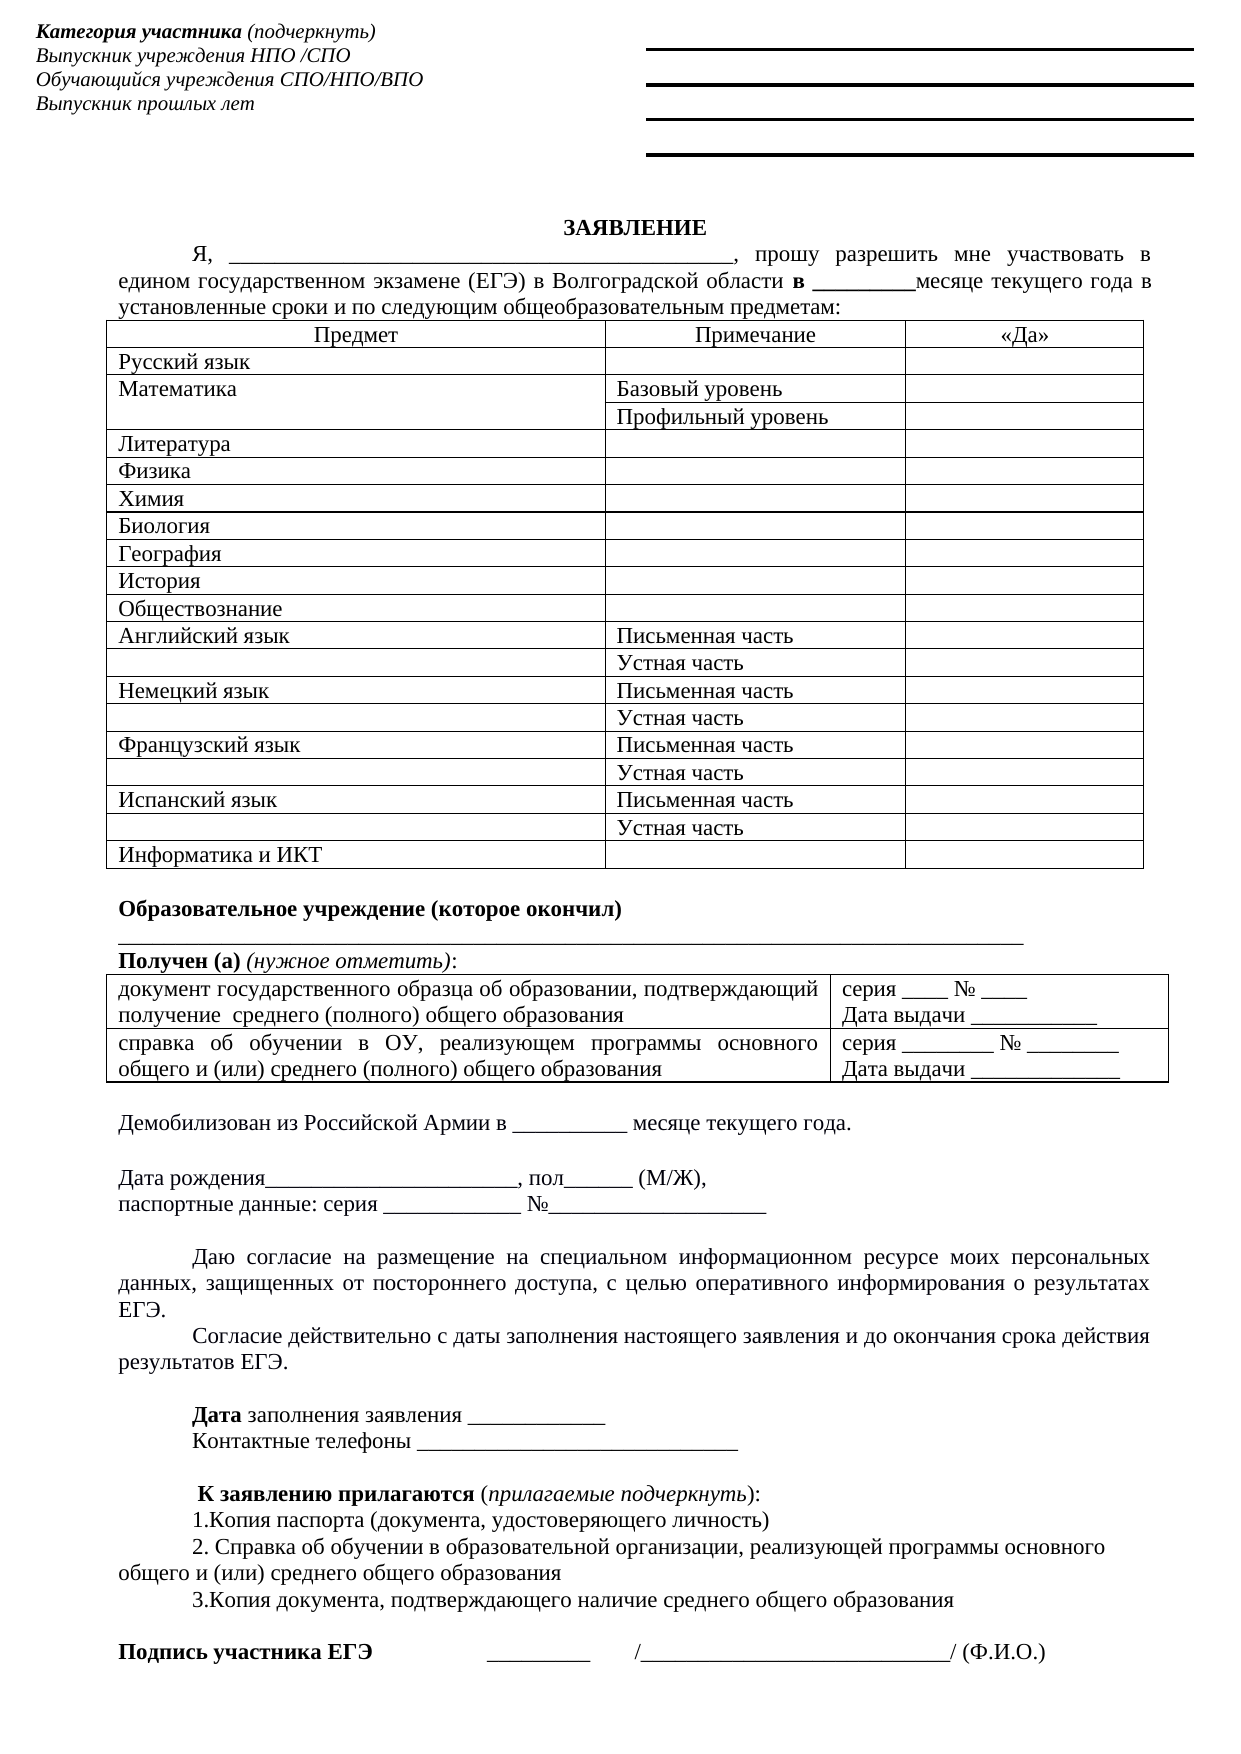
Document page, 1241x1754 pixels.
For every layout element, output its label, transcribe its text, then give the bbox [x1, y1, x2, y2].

table_cell Испанский язык [107, 786, 605, 813]
table_cell [606, 348, 905, 374]
table_header Примечание [606, 321, 905, 347]
text К заявлению прилагаются (прилагаемые подчеркнуть): [118, 1480, 1152, 1507]
text Даю согласие на размещение на специальном информационном ресурсе моих персональных данных, защищенных от постороннего доступа, с целью оперативного информирования о результатах ЕГЭ. [118, 1243, 1152, 1322]
table_cell [606, 567, 905, 593]
table_cell Письменная часть [606, 786, 905, 813]
table_cell Английский язык [107, 622, 605, 648]
table_cell [906, 540, 1143, 566]
table_cell [606, 595, 905, 621]
table_cell География [107, 540, 605, 566]
table_cell [906, 677, 1143, 703]
table_cell [906, 759, 1143, 785]
table_cell [906, 841, 1143, 867]
table_cell серия ________ № ________ Дата выдачи _____________ [831, 1029, 1168, 1081]
table_header Категория участника (подчеркнуть) Выпускник учреждения НПО /СПО Обучающийся учреждения СПО/НПО/ВПО Выпускник прошлых лет [24, 19, 635, 185]
table_cell [606, 458, 905, 484]
subtitle ЗАЯВЛЕНИЕ [118, 214, 1152, 241]
text Дата заполнения заявления ____________ [118, 1401, 1152, 1427]
text Получен (а) (нужное отметить): [118, 948, 1152, 974]
table_cell Биология [107, 513, 605, 539]
table_cell [906, 732, 1143, 758]
table_cell [606, 513, 905, 539]
table_cell Немецкий язык [107, 677, 605, 703]
text 2. Справка об обучении в образовательной организации, реализующей программы основного общего и (или) среднего общего образования [118, 1533, 1152, 1586]
table_cell Устная часть [606, 759, 905, 785]
text Образовательное учреждение (которое окончил) _______________________________________________________________________________ [118, 895, 1152, 948]
table_cell справка об обучении в ОУ, реализующем программы основного общего и (или) среднего (полного) общего образования [107, 1029, 830, 1081]
table_cell [906, 704, 1143, 731]
table_header серия ____ № ____ Дата выдачи ___________ [831, 975, 1168, 1028]
table_header документ государственного образца об образовании, подтверждающий получение среднего (полного) общего образования [107, 975, 830, 1028]
table_header Предмет [107, 321, 605, 347]
table_cell [906, 649, 1143, 676]
table_cell [906, 567, 1143, 593]
table_cell Профильный уровень [606, 403, 905, 429]
table_cell [107, 704, 605, 731]
table_cell Математика [107, 375, 605, 429]
table_cell Устная часть [606, 649, 905, 676]
table_header [635, 19, 1206, 185]
text Я, ____________________________________________, прошу разрешить мне участвовать в едином государственном экзамене (ЕГЭ) в Волгоградской области в _________месяце текущего года в установленные сроки и по следующим общеобразовательным предметам: [118, 241, 1152, 319]
text Согласие действительно с даты заполнения настоящего заявления и до окончания срока действия результатов ЕГЭ. [118, 1322, 1152, 1375]
table_cell Письменная часть [606, 732, 905, 758]
text 1.Копия паспорта (документа, удостоверяющего личность) [118, 1507, 1152, 1533]
table_cell [906, 403, 1143, 429]
table_cell Письменная часть [606, 622, 905, 648]
table_cell [906, 430, 1143, 457]
table_cell Базовый уровень [606, 375, 905, 402]
table_cell [606, 430, 905, 457]
table_cell Письменная часть [606, 677, 905, 703]
table_cell Устная часть [606, 704, 905, 731]
table_cell Информатика и ИКТ [107, 841, 605, 867]
table_cell Русский язык [107, 348, 605, 374]
text Подпись участника ЕГЭ _________ /___________________________/ (Ф.И.О.) [118, 1638, 1152, 1665]
table_cell [906, 348, 1143, 374]
table_cell [906, 814, 1143, 840]
table_cell Обществознание [107, 595, 605, 621]
table_cell [606, 841, 905, 867]
table_cell [107, 759, 605, 785]
text Дата рождения______________________, пол______ (М/Ж), [118, 1164, 1152, 1190]
table_cell [906, 513, 1143, 539]
text Демобилизован из Российской Армии в __________ месяце текущего года. [118, 1109, 1152, 1135]
table_cell Физика [107, 458, 605, 484]
table_cell [606, 485, 905, 511]
text паспортные данные: серия ____________ №___________________ [118, 1190, 1152, 1217]
text Контактные телефоны ____________________________ [118, 1427, 1152, 1454]
table_cell Устная часть [606, 814, 905, 840]
table_cell [906, 786, 1143, 813]
table_cell История [107, 567, 605, 593]
table_cell [906, 622, 1143, 648]
table_cell [906, 485, 1143, 511]
table_cell [906, 595, 1143, 621]
table_cell [107, 649, 605, 676]
table_cell Литература [107, 430, 605, 457]
table_cell Химия [107, 485, 605, 511]
table_cell [606, 540, 905, 566]
table_cell [906, 458, 1143, 484]
table_cell [906, 375, 1143, 402]
table_cell [107, 814, 605, 840]
text 3.Копия документа, подтверждающего наличие среднего общего образования [118, 1586, 1152, 1612]
table_cell Французский язык [107, 732, 605, 758]
table_header «Да» [906, 321, 1143, 347]
